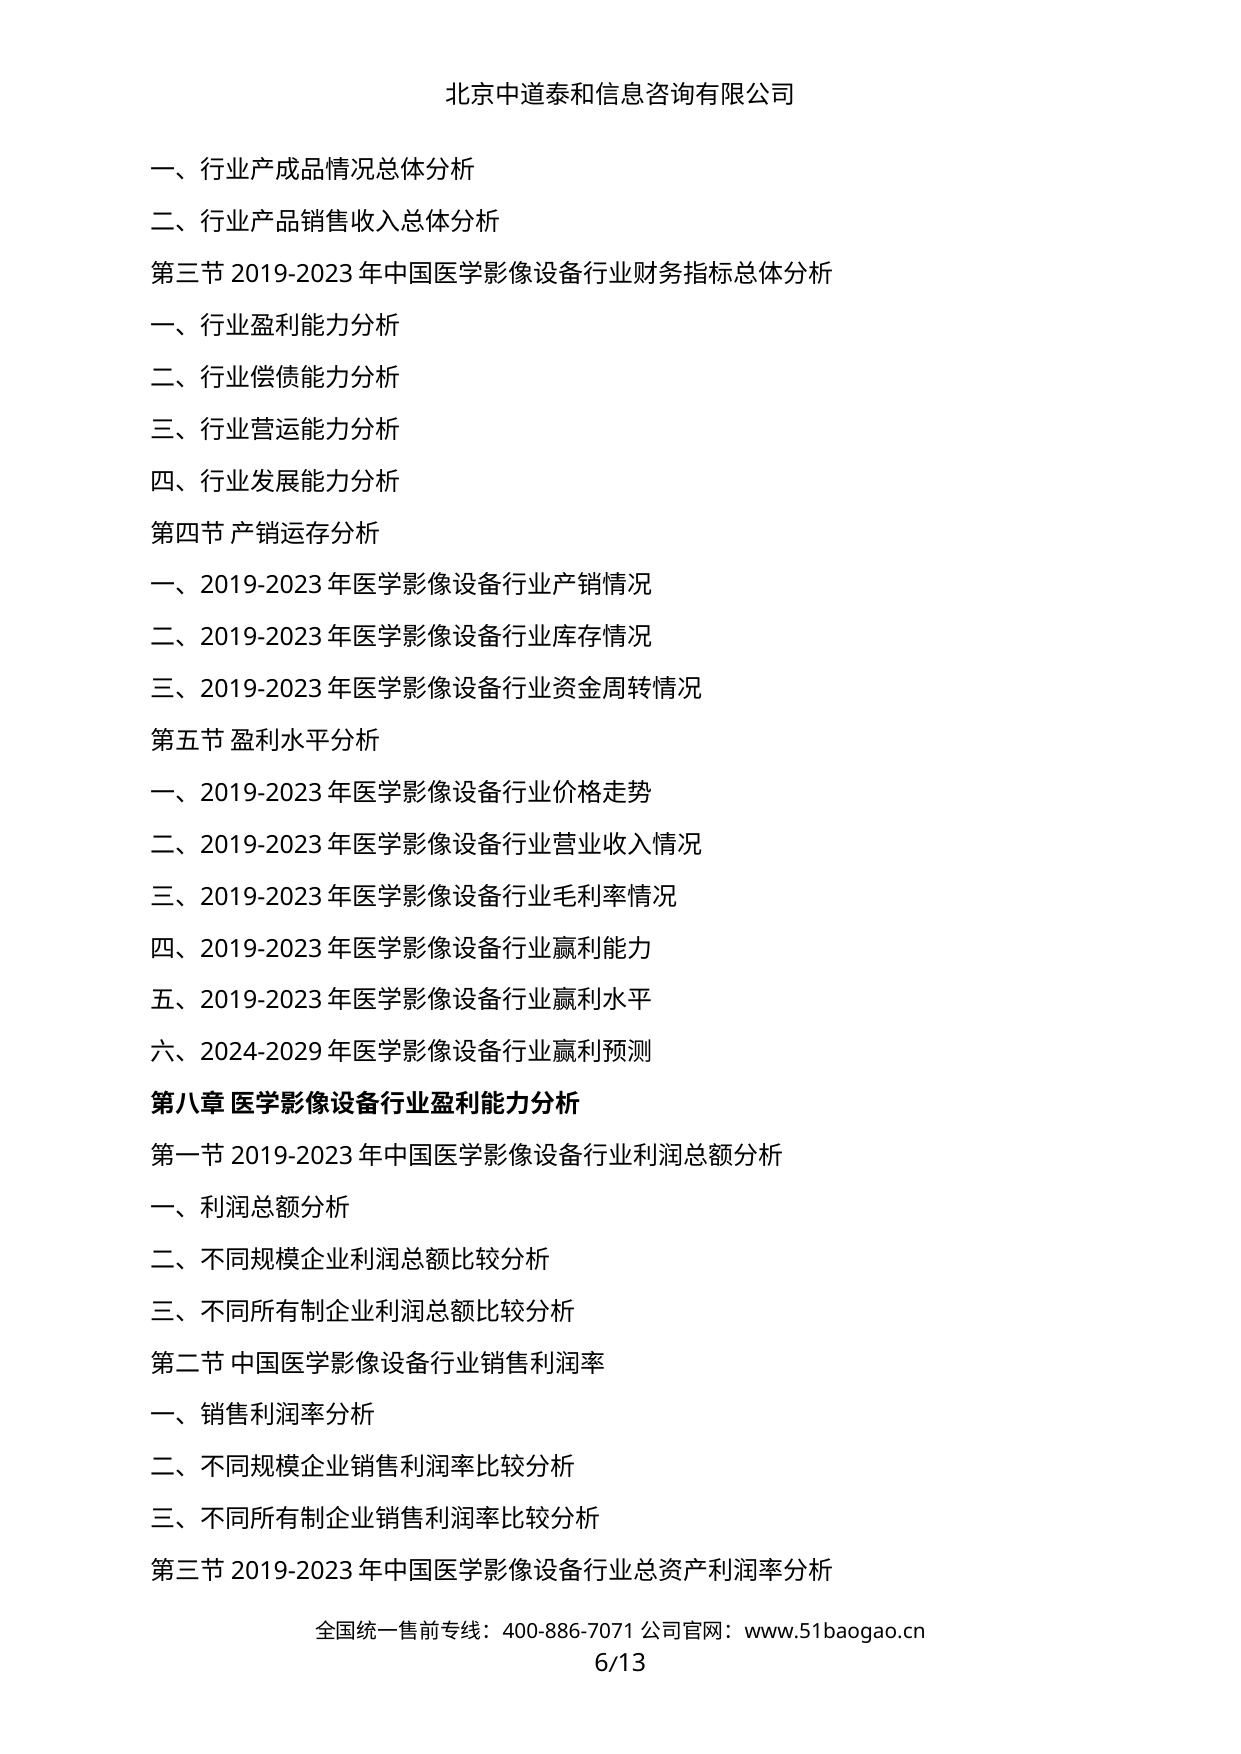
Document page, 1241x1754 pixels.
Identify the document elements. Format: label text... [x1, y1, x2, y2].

text 第五节 盈利水平分析 [150, 721, 1090, 757]
text 二、2019-2023年医学影像设备行业库存情况 [150, 617, 1090, 653]
text 一、销售利润率分析 [150, 1395, 1090, 1431]
text 第四节 产销运存分析 [150, 513, 1090, 549]
text 三、不同所有制企业销售利润率比较分析 [150, 1499, 1090, 1535]
text 三、2019-2023年医学影像设备行业资金周转情况 [150, 669, 1090, 705]
text 二、行业产品销售收入总体分析 [150, 202, 1090, 238]
text 一、2019-2023年医学影像设备行业价格走势 [150, 772, 1090, 809]
text 二、不同规模企业销售利润率比较分析 [150, 1447, 1090, 1483]
text 第二节 中国医学影像设备行业销售利润率 [150, 1343, 1090, 1379]
text 第三节 2019-2023年中国医学影像设备行业财务指标总体分析 [150, 254, 1090, 290]
text 一、行业盈利能力分析 [150, 306, 1090, 342]
text 六、2024-2029年医学影像设备行业赢利预测 [150, 1032, 1090, 1068]
text 第八章 医学影像设备行业盈利能力分析 [150, 1084, 1090, 1120]
text 二、行业偿债能力分析 [150, 357, 1090, 394]
text 四、2019-2023年医学影像设备行业赢利能力 [150, 928, 1090, 964]
text 第三节 2019-2023年中国医学影像设备行业总资产利润率分析 [150, 1551, 1090, 1587]
text 一、行业产成品情况总体分析 [150, 150, 1090, 186]
text 五、2019-2023年医学影像设备行业赢利水平 [150, 980, 1090, 1016]
text 第一节 2019-2023年中国医学影像设备行业利润总额分析 [150, 1136, 1090, 1172]
text 三、2019-2023年医学影像设备行业毛利率情况 [150, 876, 1090, 912]
text 三、行业营运能力分析 [150, 409, 1090, 446]
text 二、2019-2023年医学影像设备行业营业收入情况 [150, 824, 1090, 861]
text 二、不同规模企业利润总额比较分析 [150, 1239, 1090, 1276]
text 一、利润总额分析 [150, 1187, 1090, 1224]
text 三、不同所有制企业利润总额比较分析 [150, 1291, 1090, 1327]
text 四、行业发展能力分析 [150, 461, 1090, 497]
text 一、2019-2023年医学影像设备行业产销情况 [150, 565, 1090, 601]
